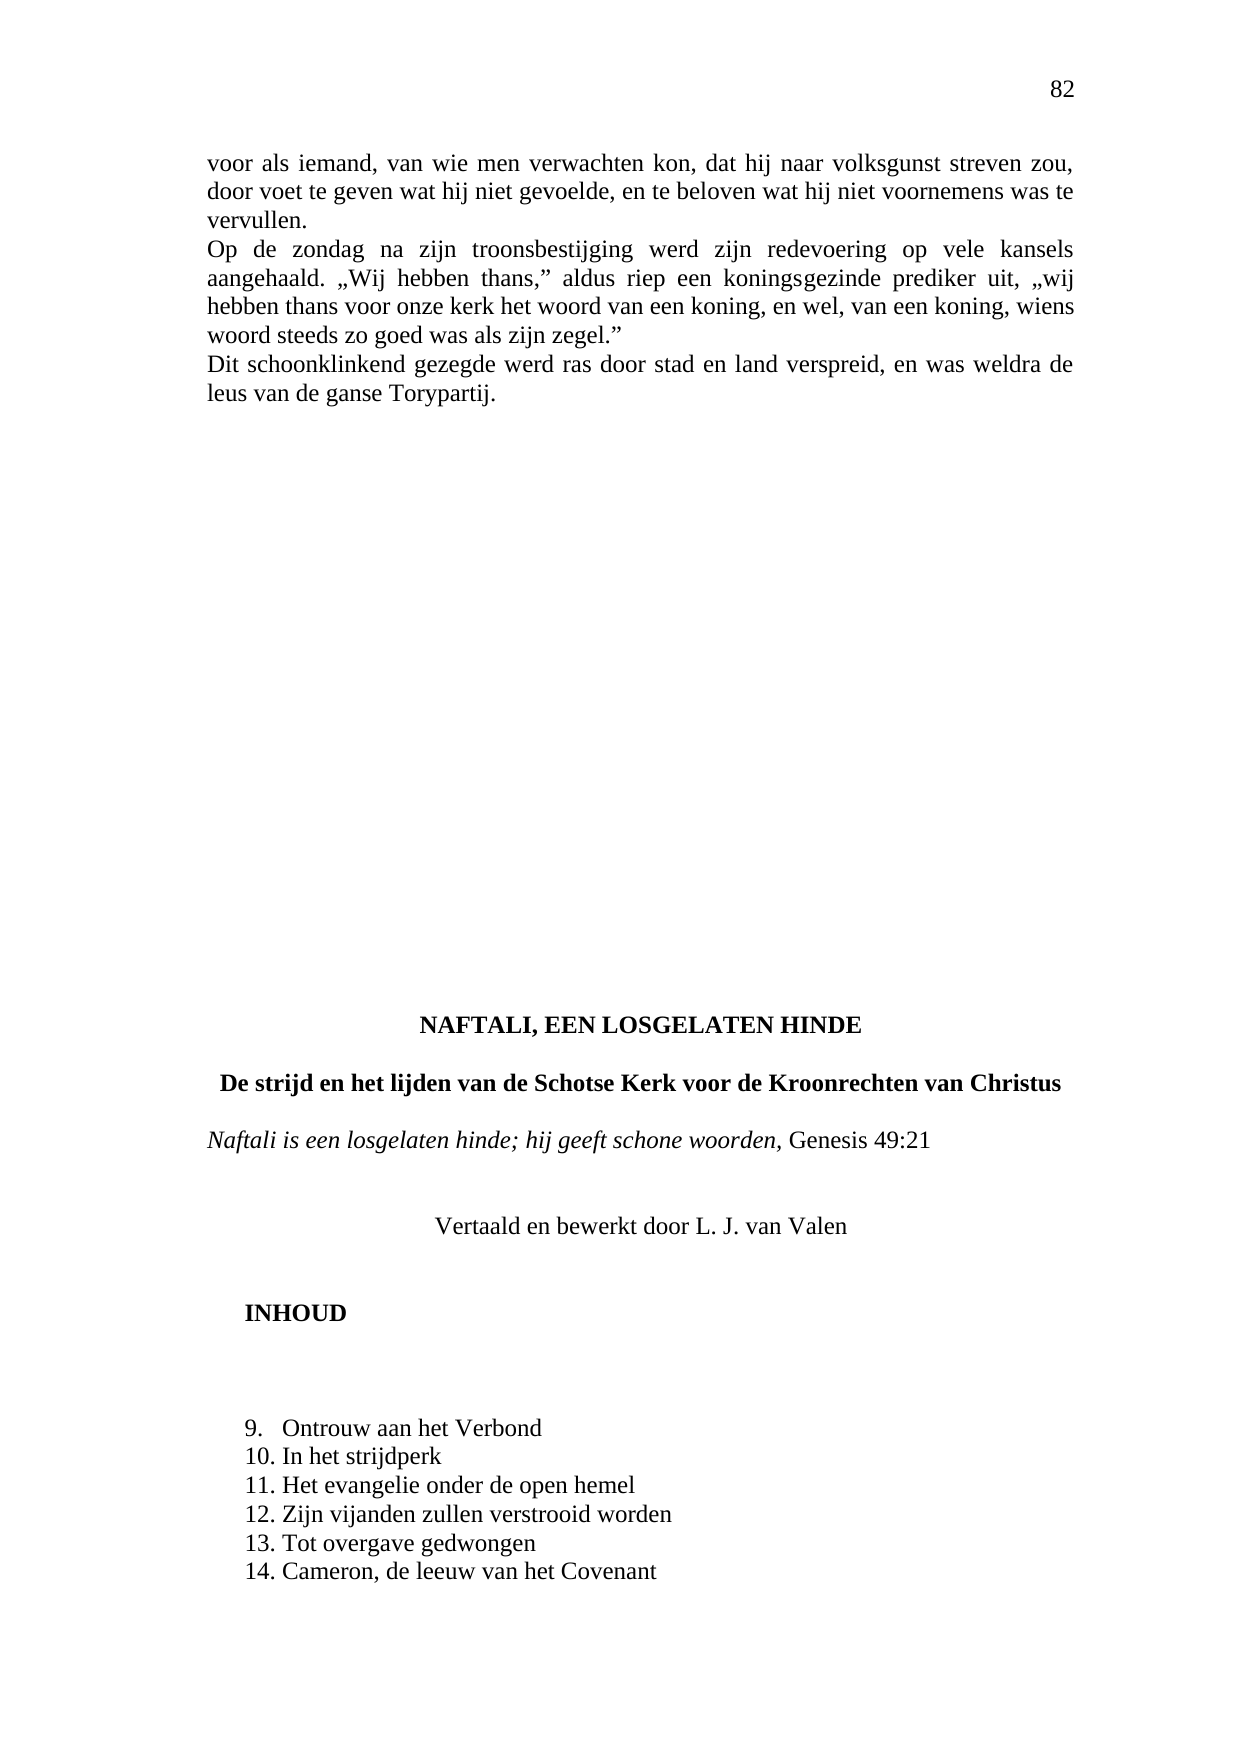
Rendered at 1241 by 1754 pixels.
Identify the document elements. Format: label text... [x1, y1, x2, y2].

list Ontrouw aan het Verbond [244, 1413, 1075, 1441]
list Zijn vijanden zullen verstrooid worden [244, 1499, 1075, 1528]
list Het evangelie onder de open hemel [244, 1470, 1075, 1499]
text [207, 148, 1075, 234]
text Naftali is een losgelaten hinde; hij geeft schone woorden, Genesis 49:21 [207, 1125, 1075, 1154]
list In het strijdperk [244, 1441, 1075, 1470]
text NAFTALI, EEN LOSGELATEN HINDE [207, 1010, 1075, 1039]
text INHOUD [207, 1298, 1075, 1326]
text De strijd en het lijden van de Schotse Kerk voor de Kroonrechten van Christus [207, 1068, 1075, 1096]
text Vertaald en bewerkt door L. J. van Valen [207, 1211, 1075, 1240]
text Dit schoonklinkend gezegde werd ras door stad en land verspreid, en was weldra de leus van de ganse Torypartij. [207, 349, 1075, 406]
list Cameron, de leeuw van het Covenant [244, 1556, 1075, 1585]
list Tot overgave gedwongen [244, 1528, 1075, 1556]
text Op de zondag na zijn troonsbestijging werd zijn redevoering op vele kansels aangehaald. „Wij hebben thans,” aldus riep een koningsgezinde prediker uit, „wij hebben thans voor onze kerk het woord van een koning, en wel, van een koning, wiens woord steeds zo goed was als zijn zegel.” [207, 234, 1075, 349]
